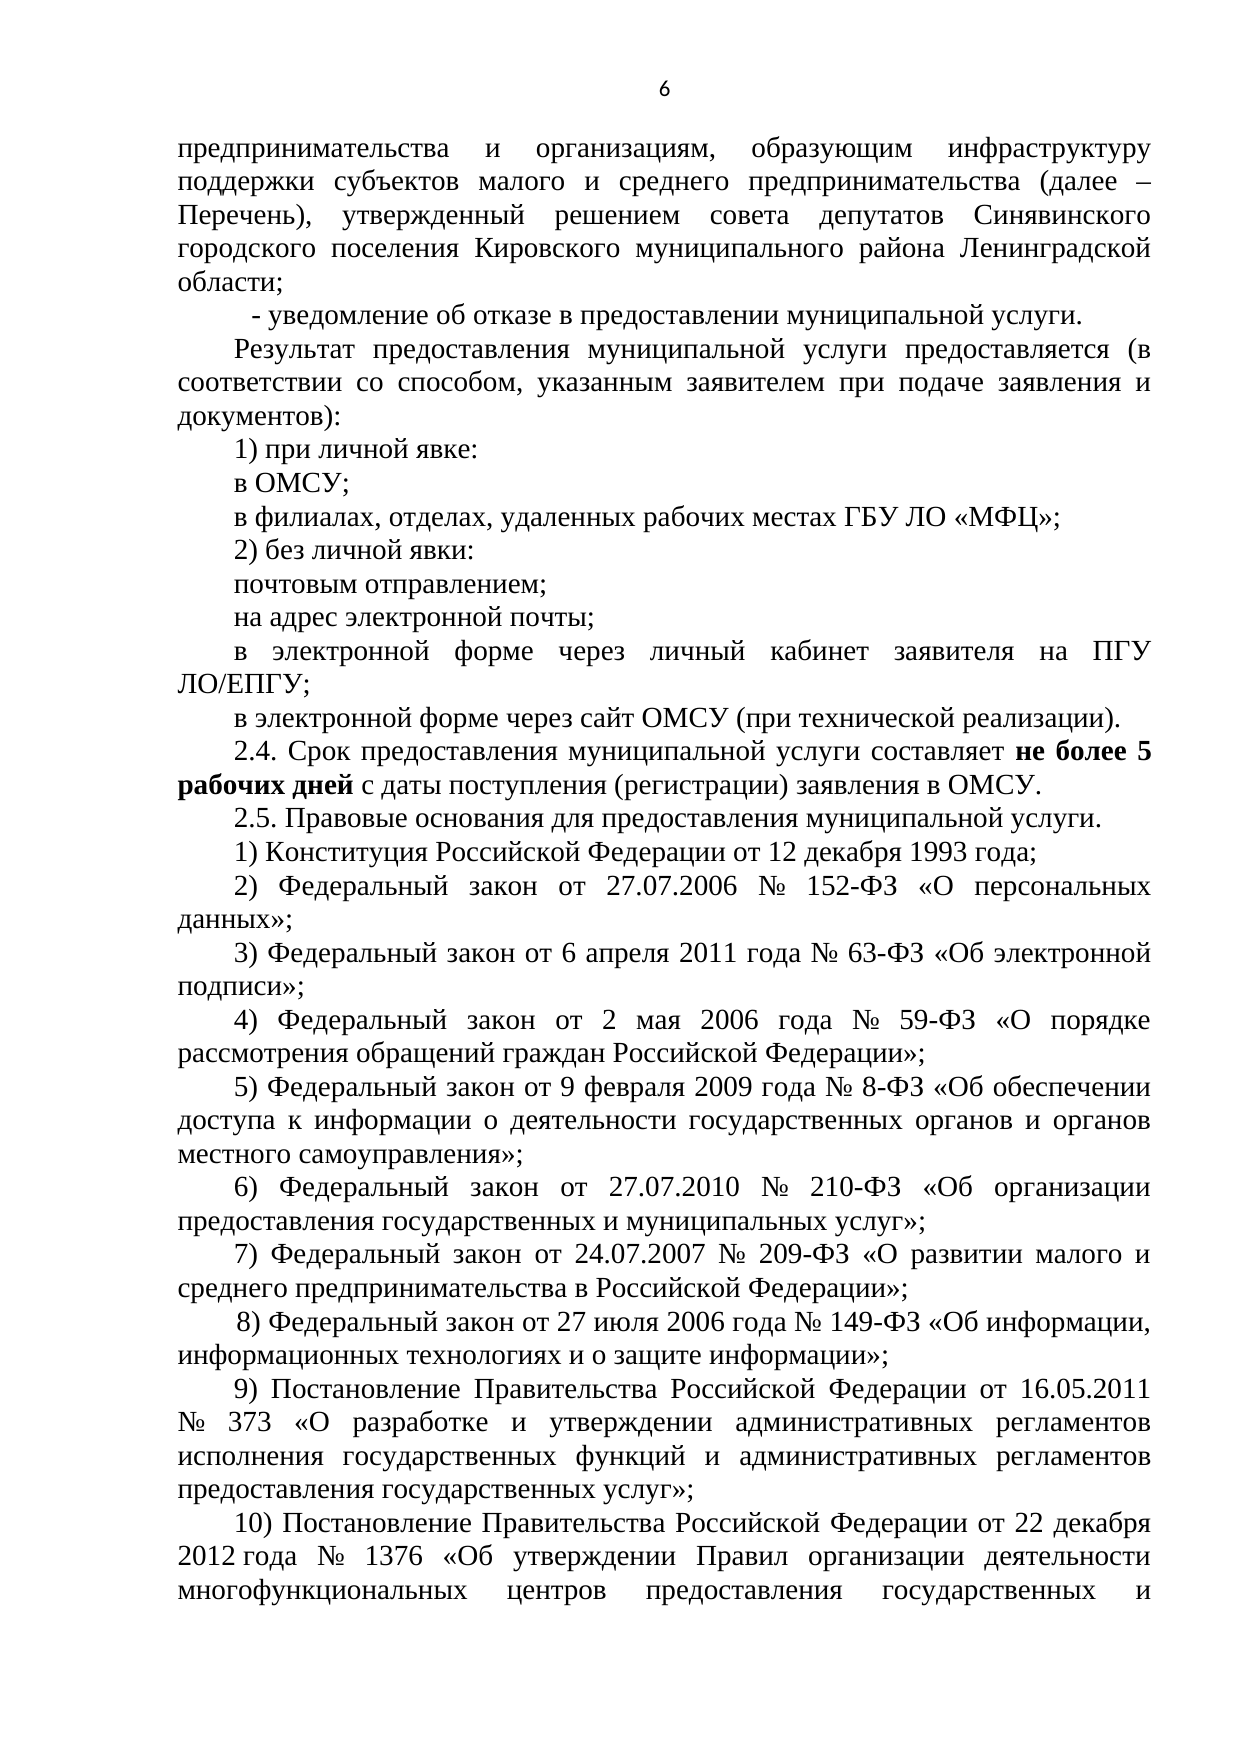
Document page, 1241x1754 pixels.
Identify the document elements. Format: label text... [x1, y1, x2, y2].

text в филиалах, отделах, удаленных рабочих местах ГБУ ЛО «МФЦ»; [177, 499, 1152, 532]
text 7) Федеральный закон от 24.07.2007 № 209-ФЗ «О развитии малого и среднего предпринимательства в Российской Федерации»; [177, 1237, 1152, 1304]
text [177, 130, 1152, 297]
text 3) Федеральный закон от 6 апреля 2011 года № 63-ФЗ «Об электронной подписи»; [177, 935, 1152, 1002]
text почтовым отправлением; [177, 566, 1152, 599]
text - уведомление об отказе в предоставлении муниципальной услуги. [177, 297, 1152, 331]
text в электронной форме через личный кабинет заявителя на ПГУ ЛО/ЕПГУ; [177, 633, 1152, 700]
text в электронной форме через сайт ОМСУ (при технической реализации). [177, 700, 1152, 733]
text 2.5. Правовые основания для предоставления муниципальной услуги. [177, 801, 1152, 834]
text в ОМСУ; [177, 465, 1152, 499]
text 5) Федеральный закон от 9 февраля 2009 года № 8-ФЗ «Об обеспечении доступа к информации о деятельности государственных органов и органов местного самоуправления»; [177, 1069, 1152, 1169]
text 1) Конституция Российской Федерации от 12 декабря 1993 года; [177, 834, 1152, 868]
text 1) при личной явке: [177, 432, 1152, 465]
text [177, 1505, 1152, 1606]
text 6) Федеральный закон от 27.07.2010 № 210-ФЗ «Об организации предоставления государственных и муниципальных услуг»; [177, 1169, 1152, 1237]
text 2.4. Срок предоставления муниципальной услуги составляет не более 5 рабочих дней с даты поступления (регистрации) заявления в ОМСУ. [177, 733, 1152, 801]
text 9) Постановление Правительства Российской Федерации от 16.05.2011 № 373 «О разработке и утверждении административных регламентов исполнения государственных функций и административных регламентов предоставления государственных услуг»; [177, 1371, 1152, 1505]
text 4) Федеральный закон от 2 мая 2006 года № 59-ФЗ «О порядке рассмотрения обращений граждан Российской Федерации»; [177, 1002, 1152, 1069]
text 2) без личной явки: [177, 532, 1152, 566]
text 8) Федеральный закон от 27 июля 2006 года № 149-ФЗ «Об информации, информационных технологиях и о защите информации»; [177, 1304, 1152, 1371]
text на адрес электронной почты; [177, 599, 1152, 633]
text Результат предоставления муниципальной услуги предоставляется (в соответствии со способом, указанным заявителем при подаче заявления и документов): [177, 331, 1152, 432]
text 2) Федеральный закон от 27.07.2006 № 152-ФЗ «О персональных данных»; [177, 868, 1152, 935]
